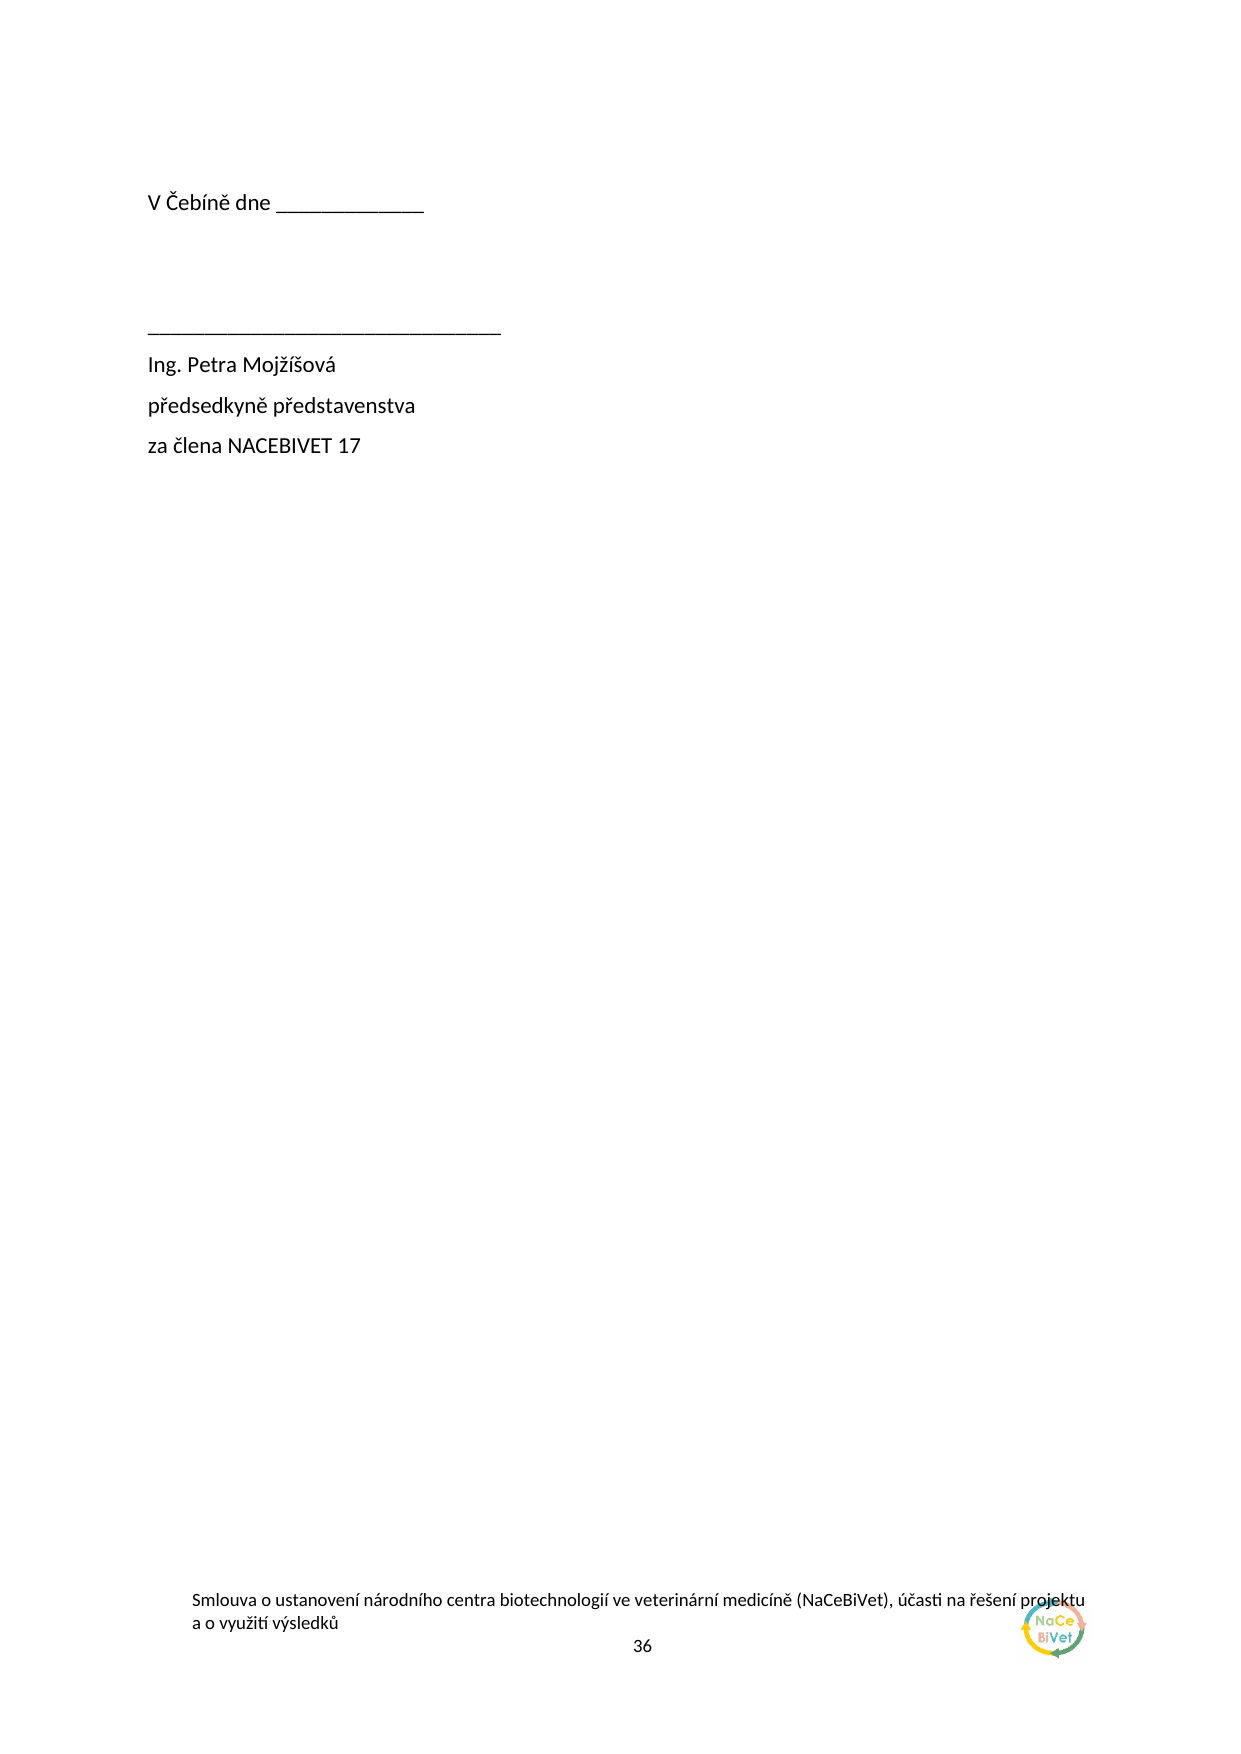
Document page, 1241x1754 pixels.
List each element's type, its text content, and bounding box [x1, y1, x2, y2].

text V Čebíně dne _____________ [148, 188, 1093, 216]
text Ing. Petra Mojžíšová [148, 350, 1093, 378]
picture [1014, 1590, 1093, 1665]
text předsedkyně představenstva [148, 391, 1093, 419]
text _______________________________ [148, 310, 1093, 338]
text za člena NACEBIVET 17 [148, 431, 1093, 459]
